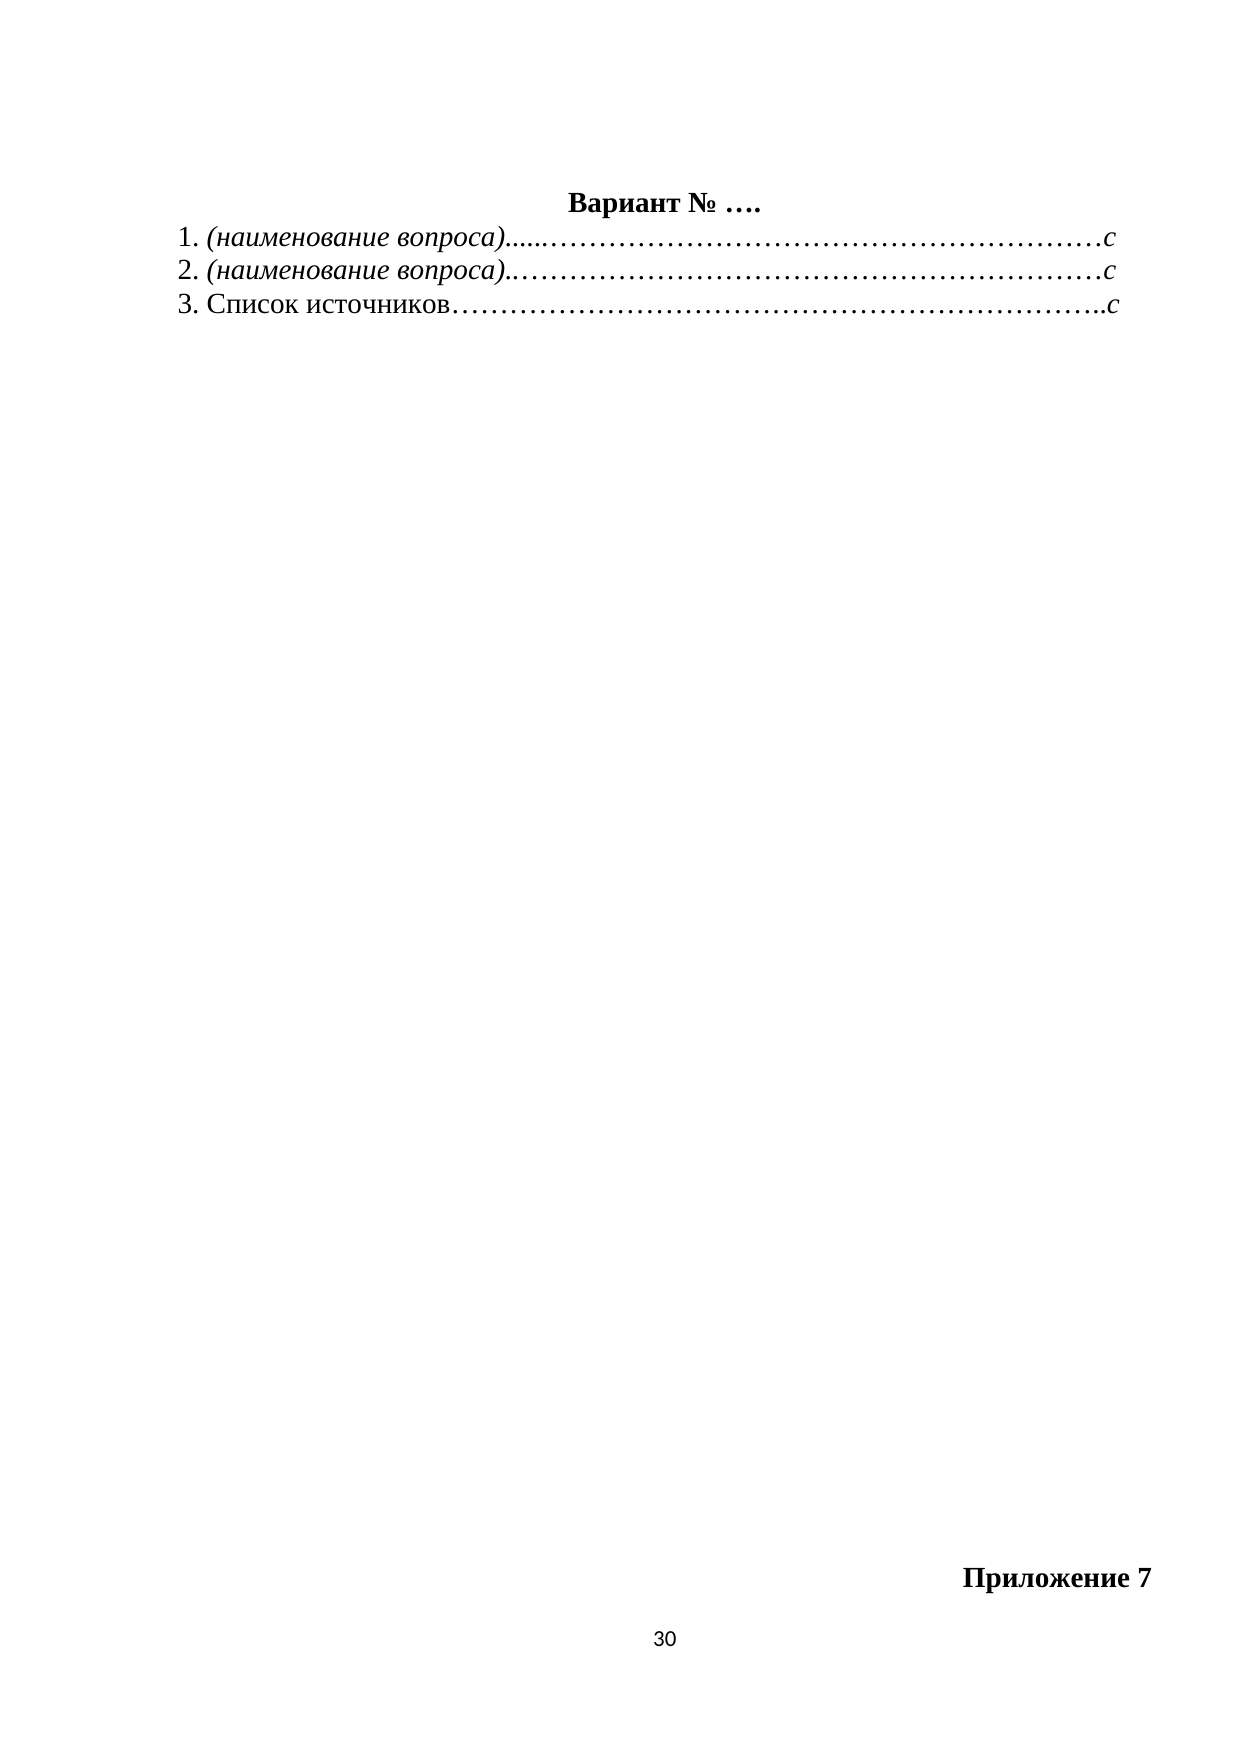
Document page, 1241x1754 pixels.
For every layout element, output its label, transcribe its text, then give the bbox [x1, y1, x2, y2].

text 1. (наименование вопроса)......…………………………………………………с [177, 219, 1152, 252]
text Приложение 7 [177, 1560, 1152, 1594]
text 3. Список источников…………………………………………………………..с [177, 286, 1152, 319]
text Вариант № …. [177, 185, 1152, 219]
text 2. (наименование вопроса)..……………………………………………………с [177, 252, 1152, 286]
